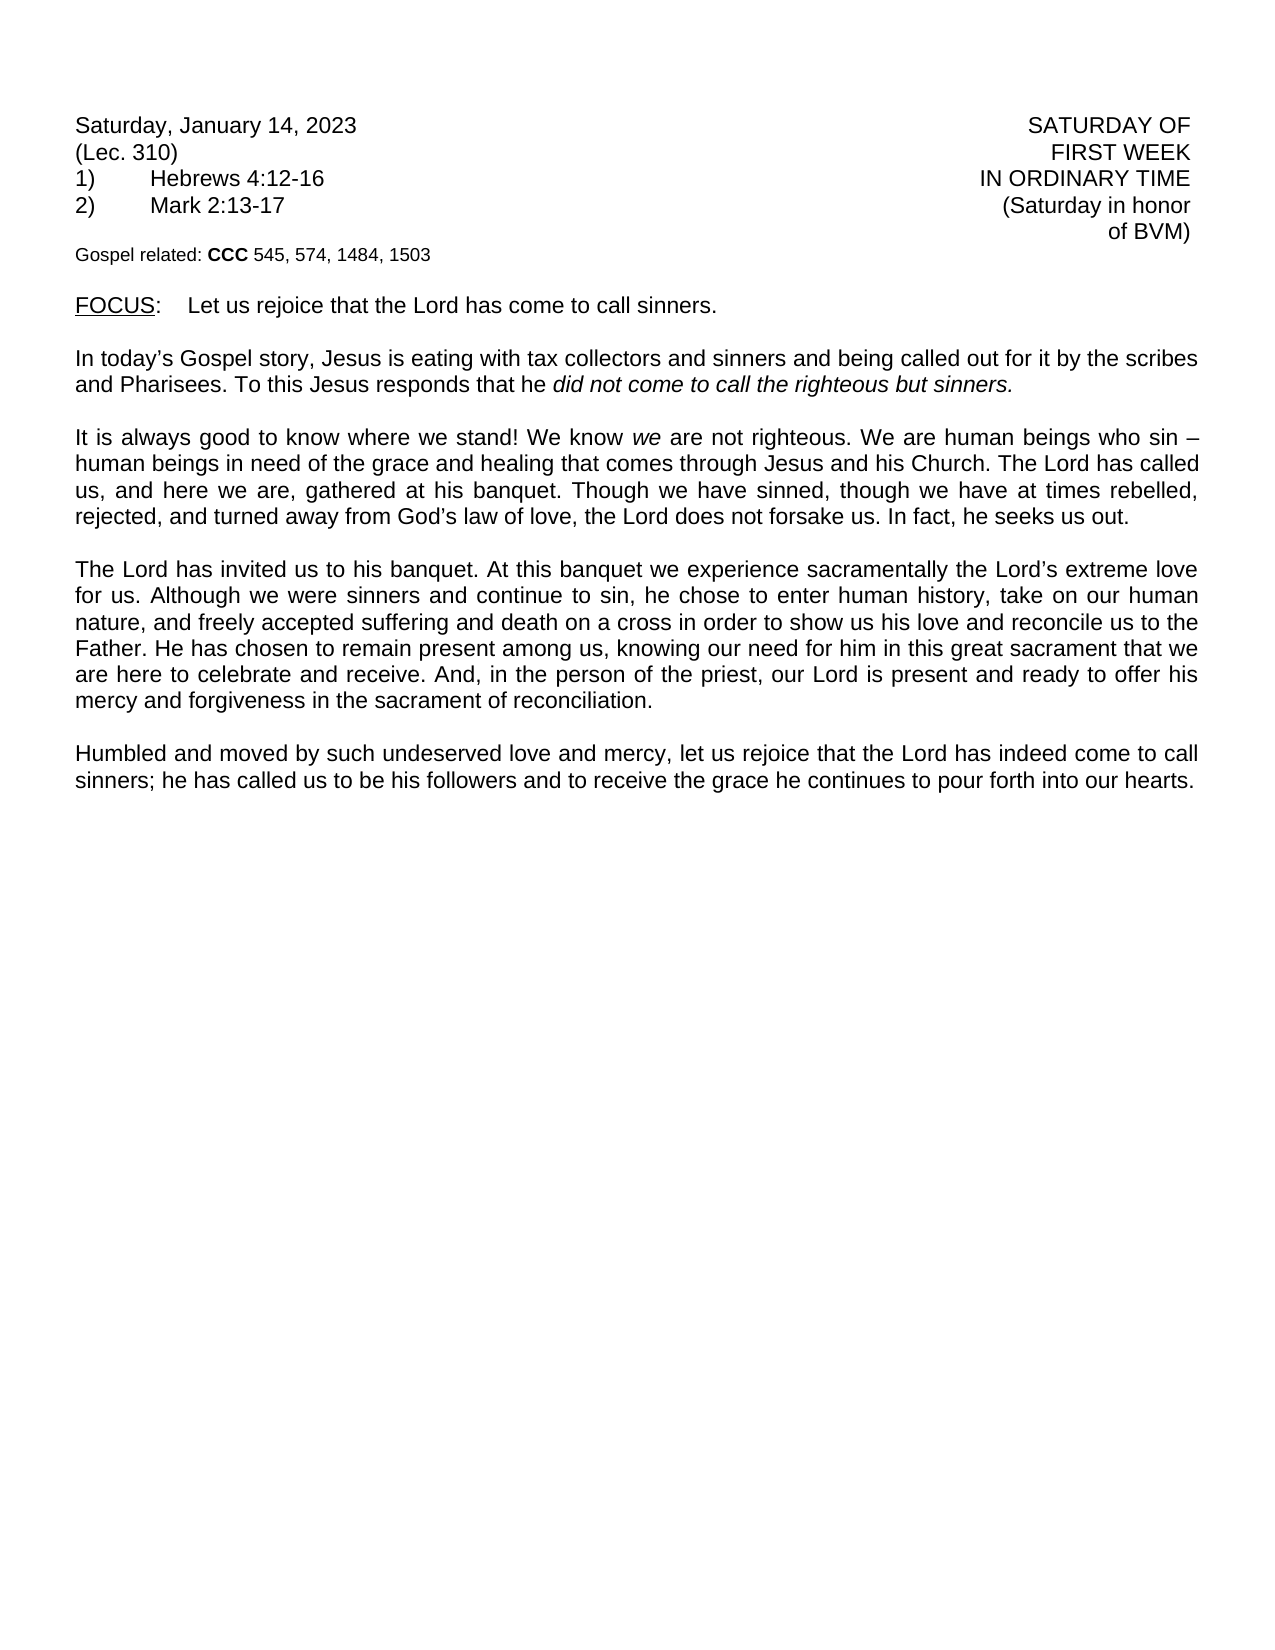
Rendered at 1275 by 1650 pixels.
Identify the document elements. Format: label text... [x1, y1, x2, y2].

text FOCUS: Let us rejoice that the Lord has come to call sinners. [75, 292, 1200, 318]
text (Lec. 310) FIRST WEEK [75, 139, 1200, 165]
text 1) Hebrews 4:12-16 IN ORDINARY TIME [75, 165, 1200, 192]
text Humbled and moved by such undeserved love and mercy, let us rejoice that the Lord has indeed come to call sinners; he has called us to be his followers and to receive the grace he continues to pour forth into our hearts. [75, 740, 1200, 793]
text of BVM) [75, 218, 1200, 244]
text 2) Mark 2:13-17 (Saturday in honor [75, 192, 1200, 218]
text The Lord has invited us to his banquet. At this banquet we experience sacramentally the Lord’s extreme love for us. Although we were sinners and continue to sin, he chose to enter human history, take on our human nature, and freely accepted suffering and death on a cross in order to show us his love and reconcile us to the Father. He has chosen to remain present among us, knowing our need for him in this great sacrament that we are here to celebrate and receive. And, in the person of the priest, our Lord is present and ready to offer his mercy and forgiveness in the sacrament of reconciliation. [75, 556, 1200, 714]
text Saturday, January 14, 2023 SATURDAY OF [75, 112, 1200, 139]
text Gospel related: CCC 545, 574, 1484, 1503 [75, 244, 1200, 266]
text It is always good to know where we stand! We know we are not righteous. We are human beings who sin – human beings in need of the grace and healing that comes through Jesus and his Church. The Lord has called us, and here we are, gathered at his banquet. Though we have sinned, though we have at times rebelled, rejected, and turned away from God’s law of love, the Lord does not forsake us. In fact, he seeks us out. [75, 424, 1200, 529]
text In today’s Gospel story, Jesus is eating with tax collectors and sinners and being called out for it by the scribes and Pharisees. To this Jesus responds that he did not come to call the righteous but sinners. [75, 345, 1200, 398]
